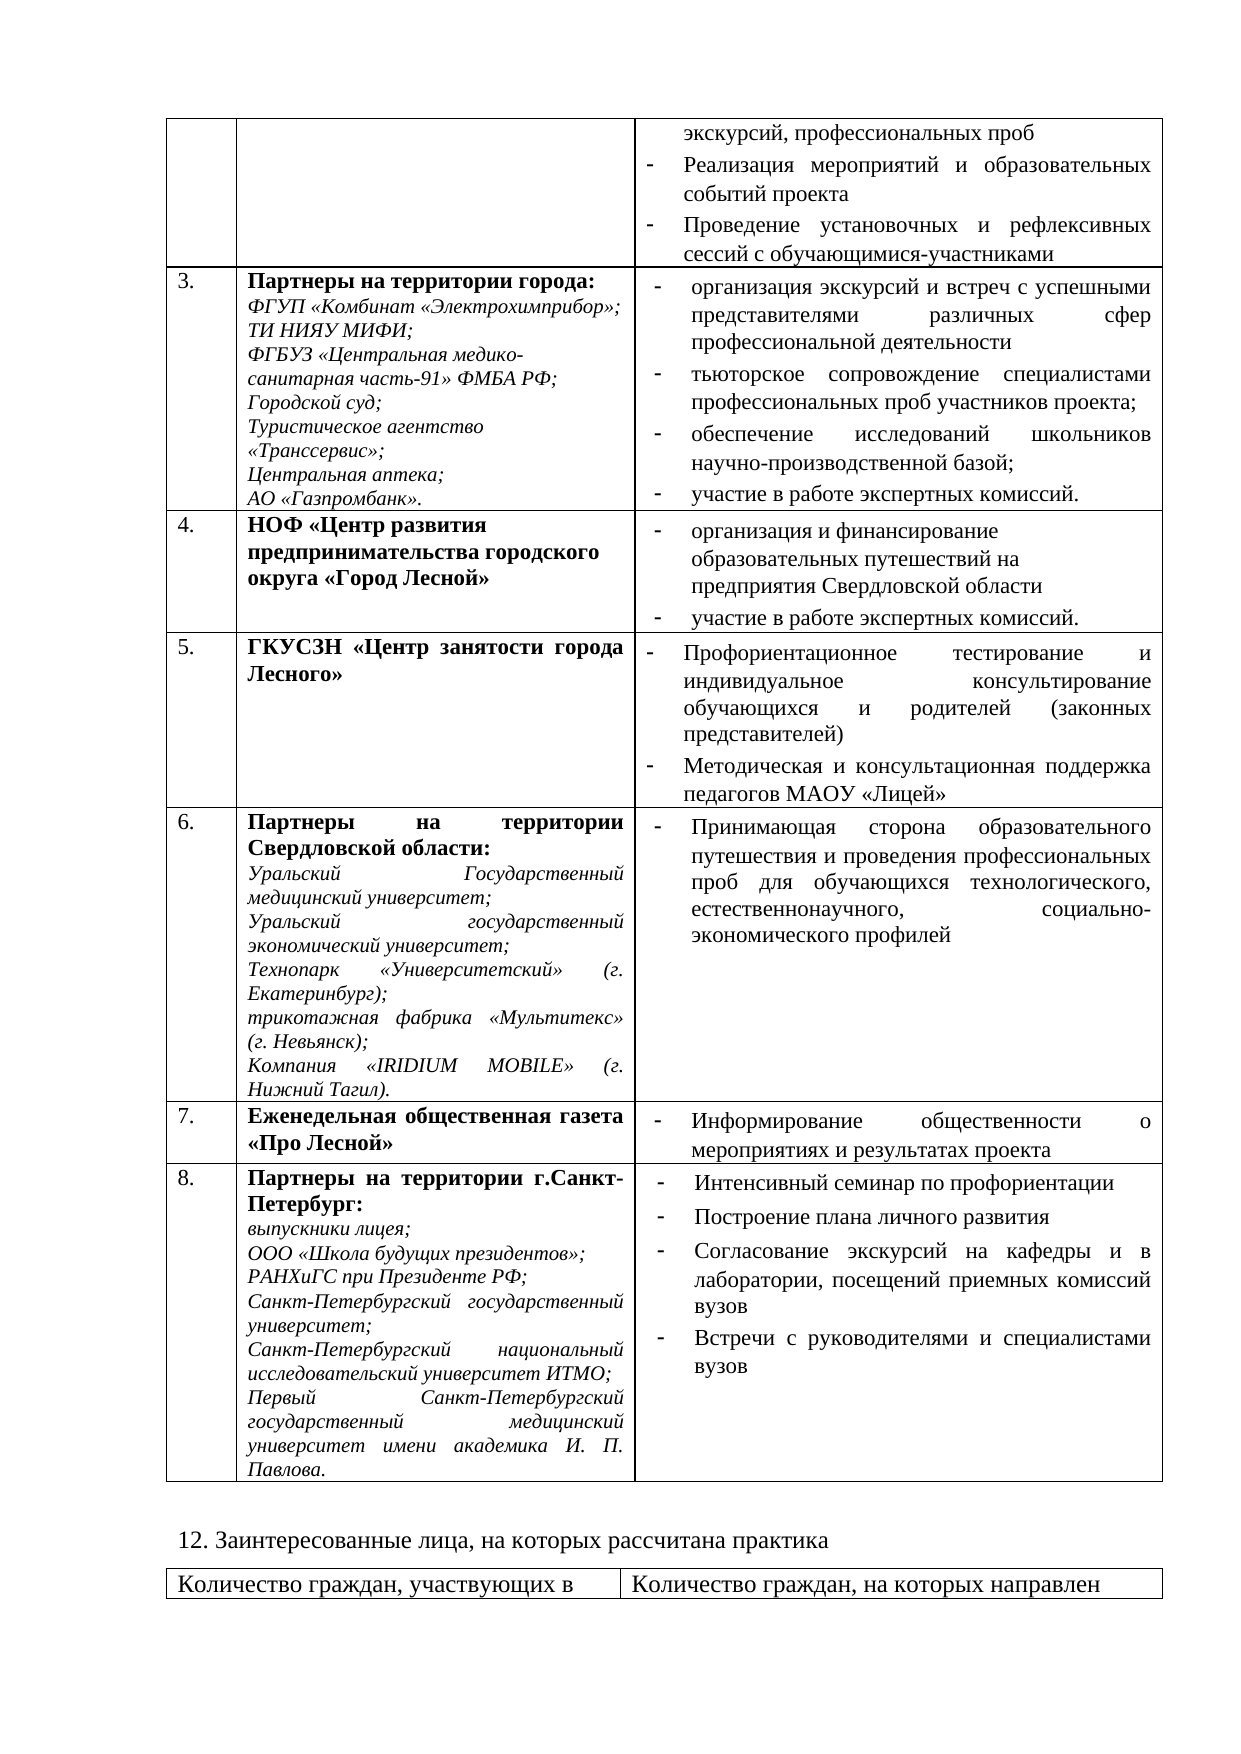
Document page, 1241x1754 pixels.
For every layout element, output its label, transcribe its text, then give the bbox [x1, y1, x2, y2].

table_cell Партнеры на территории г.Санкт-Петербург: выпускники лицея; ООО «Школа будущих президентов»; РАНХиГС при Президенте РФ; Санкт-Петербургский государственный университет; Санкт-Петербургский национальный исследовательский университет ИТМО; Первый Санкт-Петербургский государственный медицинский университет имени академика И. П. Павлова. [237, 1164, 634, 1481]
table_cell 6. [167, 808, 236, 1101]
text 12. Заинтересованные лица, на которых рассчитана практика [177, 1525, 1152, 1554]
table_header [167, 1569, 620, 1598]
table_cell Партнеры на территории Свердловской области: Уральский Государственный медицинский университет; Уральский государственный экономический университет; Технопарк «Университетский» (г. Екатеринбург); трикотажная фабрика «Мультитекс» (г. Невьянск); Компания «IRIDIUM MOBILE» (г. Нижний Тагил). [237, 808, 634, 1101]
table_cell Партнеры на территории города: ФГУП «Комбинат «Электрохимприбор»; ТИ НИЯУ МИФИ; ФГБУЗ «Центральная медико-санитарная часть-91» ФМБА РФ; Городской суд; Туристическое агентство «Транссервис»; Центральная аптека; АО «Газпромбанк». [237, 268, 634, 510]
table_cell 4. [167, 511, 236, 632]
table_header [621, 1569, 1162, 1598]
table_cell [237, 119, 634, 266]
table_cell организация и финансирование образовательных путешествий на предприятия Свердловской области участие в работе экспертных комиссий. [636, 511, 1162, 632]
table_cell Интенсивный семинар по профориентации Построение плана личного развития Согласование экскурсий на кафедры и в лаборатории, посещений приемных комиссий вузов Встречи с руководителями и специалистами вузов [636, 1164, 1162, 1481]
table_cell Информирование общественности о мероприятиях и результатах проекта [636, 1102, 1162, 1163]
table_cell Принимающая сторона образовательного путешествия и проведения профессиональных проб для обучающихся технологического, естественнонаучного, социально-экономического профилей [636, 808, 1162, 1101]
table_cell Еженедельная общественная газета «Про Лесной» [237, 1102, 634, 1163]
table_cell ГКУСЗН «Центр занятости города Лесного» [237, 633, 634, 807]
table_cell Профориентационное тестирование и индивидуальное консультирование обучающихся и родителей (законных представителей) Методическая и консультационная поддержка педагогов МАОУ «Лицей» [636, 633, 1162, 807]
table_cell организация экскурсий и встреч с успешными представителями различных сфер профессиональной деятельности тьюторское сопровождение специалистами профессиональных проб участников проекта; обеспечение исследований школьников научно-производственной базой; участие в работе экспертных комиссий. [636, 268, 1162, 510]
table_cell 8. [167, 1164, 236, 1481]
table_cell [636, 119, 1162, 266]
table_cell 5. [167, 633, 236, 807]
table_cell 2. [167, 119, 236, 266]
table_cell 7. [167, 1102, 236, 1163]
table_cell 3. [167, 268, 236, 510]
table_cell НОФ «Центр развития предпринимательства городского округа «Город Лесной» [237, 511, 634, 632]
